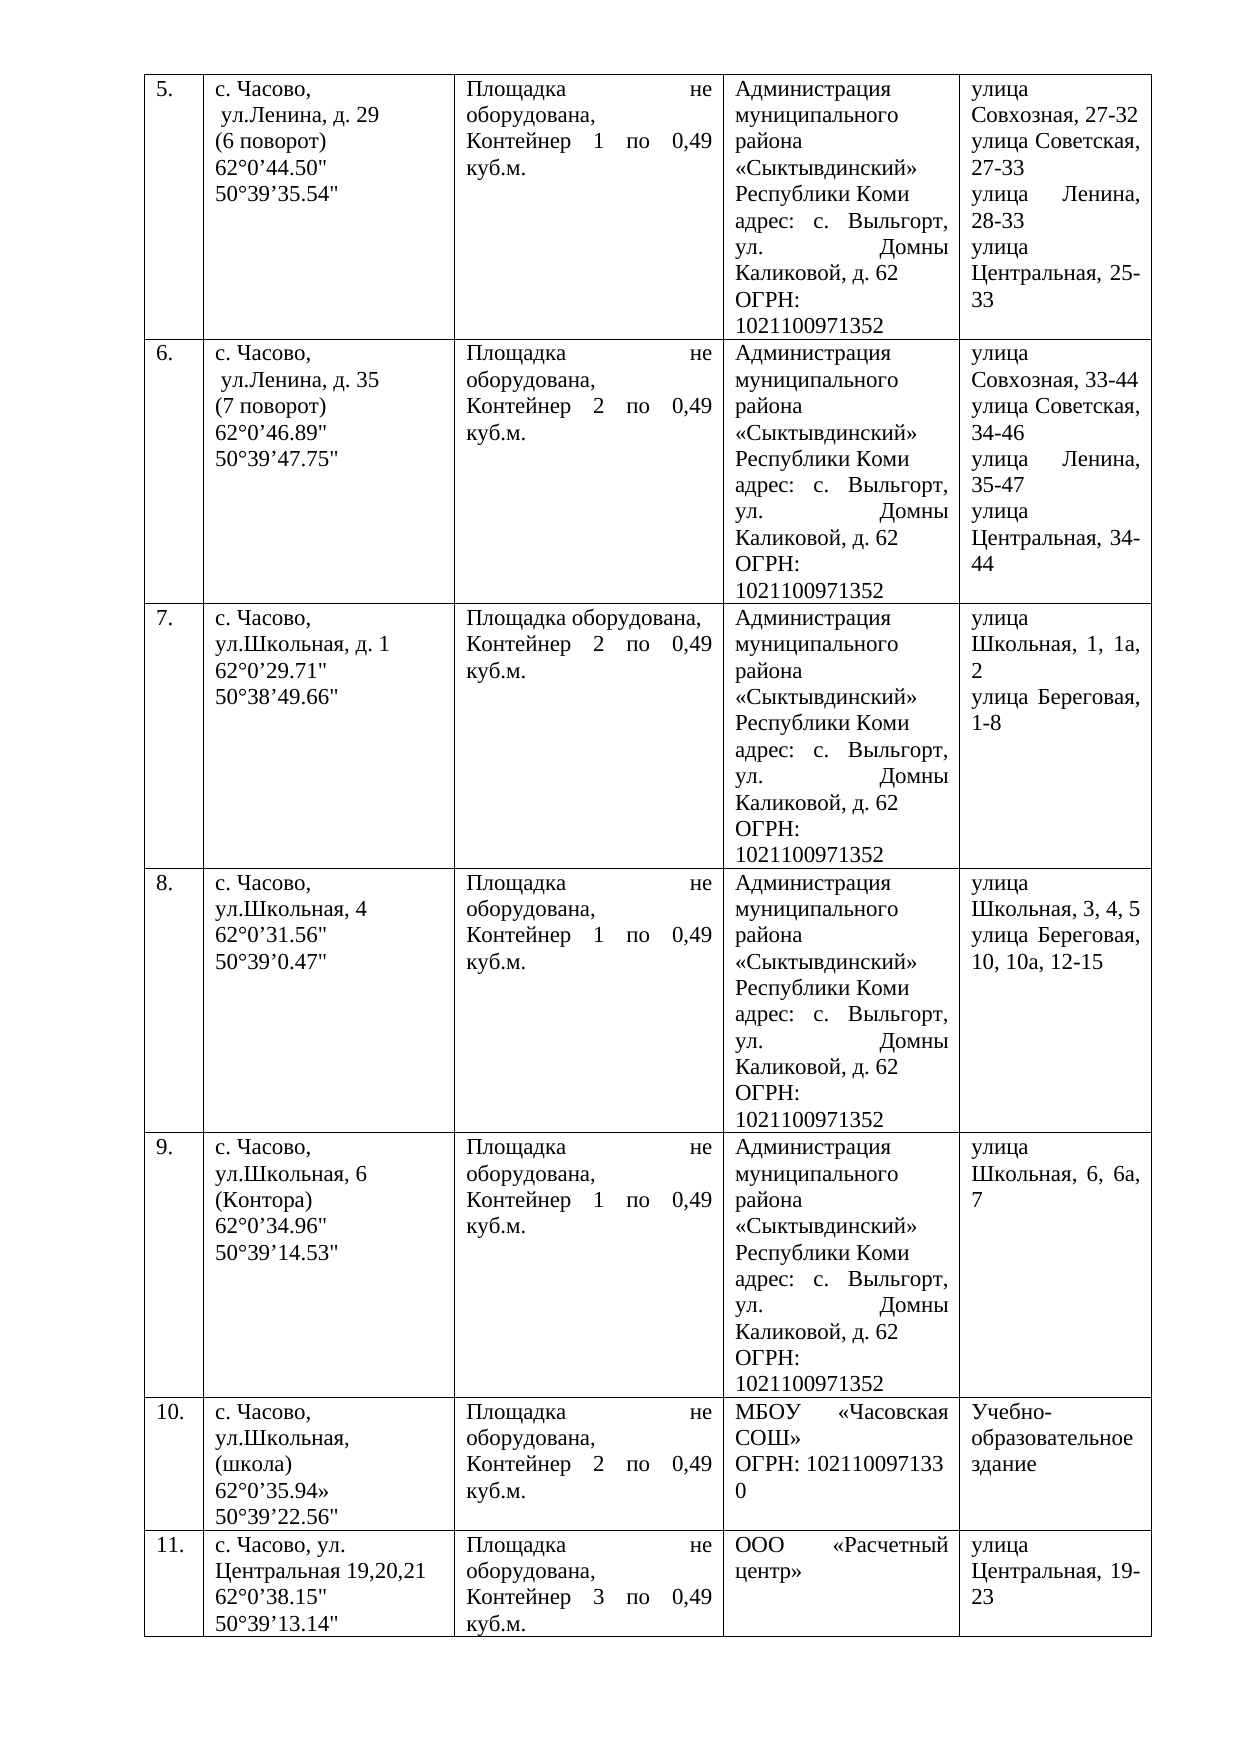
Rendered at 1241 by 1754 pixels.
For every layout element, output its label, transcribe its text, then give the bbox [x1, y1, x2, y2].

table_cell Площадка не оборудована, Контейнер 1 по 0,49 куб.м. [455, 1133, 723, 1397]
table_cell Площадка не оборудована, Контейнер 1 по 0,49 куб.м. [455, 869, 723, 1132]
table_cell Площадка не оборудована, Контейнер 3 по 0,49 куб.м. [455, 1531, 723, 1636]
table_cell 11. [145, 1531, 203, 1636]
table_cell Администрация муниципального района «Сыктывдинский» Республики Коми адрес: с. Выльгорт, ул. Домны Каликовой, д. 62 ОГРН: 1021100971352 [724, 340, 959, 603]
table_cell 6. [145, 340, 203, 603]
table_cell улица Центральная, 19-23 [960, 1531, 1151, 1636]
table_cell улица Школьная, 3, 4, 5 улица Береговая, 10, 10а, 12-15 [960, 869, 1151, 1132]
table_cell 10. [145, 1398, 203, 1529]
table_cell 5. [145, 75, 203, 338]
table_cell Администрация муниципального района «Сыктывдинский» Республики Коми адрес: с. Выльгорт, ул. Домны Каликовой, д. 62 ОГРН: 1021100971352 [724, 869, 959, 1132]
table_cell Площадка оборудована, Контейнер 2 по 0,49 куб.м. [455, 604, 723, 868]
table_cell Администрация муниципального района «Сыктывдинский» Республики Коми адрес: с. Выльгорт, ул. Домны Каликовой, д. 62 ОГРН: 1021100971352 [724, 1133, 959, 1397]
table_cell с. Часово, ул.Школьная, 4 62°0’31.56" 50°39’0.47" [204, 869, 454, 1132]
table_cell с. Часово, ул.Школьная, (школа) 62°0’35.94» 50°39’22.56" [204, 1398, 454, 1529]
table_cell Площадка не оборудована, Контейнер 1 по 0,49 куб.м. [455, 75, 723, 338]
table_cell 7. [145, 604, 203, 868]
table_cell Площадка не оборудована, Контейнер 2 по 0,49 куб.м. [455, 340, 723, 603]
table_cell улица Совхозная, 33-44 улица Советская, 34-46 улица Ленина, 35-47 улица Центральная, 34-44 [960, 340, 1151, 603]
table_cell Площадка не оборудована, Контейнер 2 по 0,49 куб.м. [455, 1398, 723, 1529]
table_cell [724, 75, 959, 338]
table_cell 8. [145, 869, 203, 1132]
table_cell улица Школьная, 1, 1а, 2 улица Береговая, 1-8 [960, 604, 1151, 868]
table_cell с. Часово, ул. Центральная 19,20,21 62°0’38.15" 50°39’13.14" [204, 1531, 454, 1636]
table_cell МБОУ «Часовская СОШ» ОГРН: 1021100971330 [724, 1398, 959, 1529]
table_cell с. Часово, ул.Ленина, д. 35 (7 поворот) 62°0’46.89" 50°39’47.75" [204, 340, 454, 603]
table_cell улица Школьная, 6, 6а, 7 [960, 1133, 1151, 1397]
table_cell Администрация муниципального района «Сыктывдинский» Республики Коми адрес: с. Выльгорт, ул. Домны Каликовой, д. 62 ОГРН: 1021100971352 [724, 604, 959, 868]
table_cell Учебно-образовательное здание [960, 1398, 1151, 1529]
table_cell с. Часово, ул.Ленина, д. 29 (6 поворот) 62°0’44.50" 50°39’35.54" [204, 75, 454, 338]
table_cell улица Совхозная, 27-32 улица Советская, 27-33 улица Ленина, 28-33 улица Центральная, 25-33 [960, 75, 1151, 338]
table_cell с. Часово, ул.Школьная, 6 (Контора) 62°0’34.96" 50°39’14.53" [204, 1133, 454, 1397]
table_cell ООО «Расчетный центр» [724, 1531, 959, 1636]
table_cell 9. [145, 1133, 203, 1397]
table_cell с. Часово, ул.Школьная, д. 1 62°0’29.71" 50°38’49.66" [204, 604, 454, 868]
